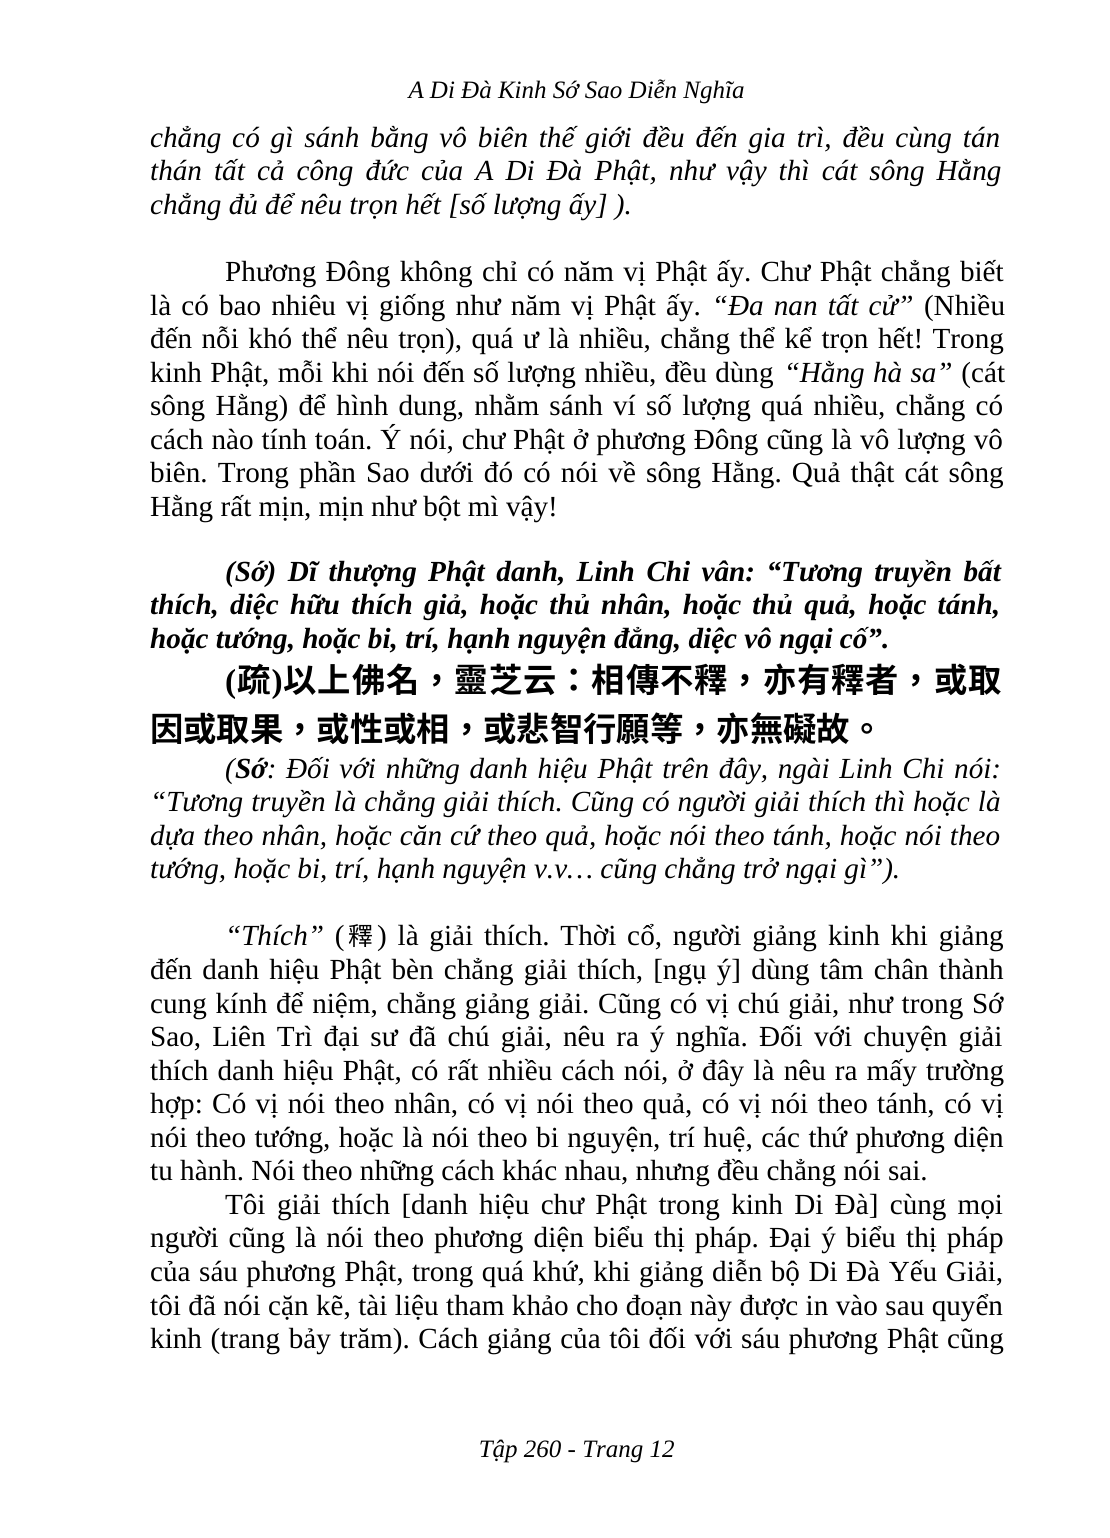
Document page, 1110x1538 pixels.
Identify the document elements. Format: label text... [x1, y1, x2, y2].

text (Sớ) Dĩ thượng Phật danh, Linh Chi vân: “Tương truyền bất thích, diệc hữu thích giả, hoặc thủ nhân, hoặc thủ quả, hoặc tánh, hoặc tướng, hoặc bi, trí, hạnh nguyện đẳng, diệc vô ngại cố”. [150, 554, 1005, 654]
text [150, 120, 1005, 221]
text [150, 1187, 1005, 1355]
text (Sớ: Đối với những danh hiệu Phật trên đây, ngài Linh Chi nói: “Tương truyền là chẳng giải thích. Cũng có người giải thích thì hoặc là dựa theo nhân, hoặc căn cứ theo quả, hoặc nói theo tánh, hoặc nói theo tướng, hoặc bi, trí, hạnh nguyện v.v… cũng chẳng trở ngại gì”). [150, 751, 1005, 885]
text (疏)以上佛名，靈芝云：相傳不釋，亦有釋者，或取因或取果，或性或相，或悲智行願等，亦無礙故。 [150, 654, 1003, 751]
text “Thích” (釋) là giải thích. Thời cổ, người giảng kinh khi giảng đến danh hiệu Phật bèn chẳng giải thích, [ngụ ý] dùng tâm chân thành cung kính để niệm, chẳng giảng giải. Cũng có vị chú giải, như trong Sớ Sao, Liên Trì đại sư đã chú giải, nêu ra ý nghĩa. Đối với chuyện giải thích danh hiệu Phật, có rất nhiều cách nói, ở đây là nêu ra mấy trường hợp: Có vị nói theo nhân, có vị nói theo quả, có vị nói theo tánh, có vị nói theo tướng, hoặc là nói theo bi nguyện, trí huệ, các thứ phương diện tu hành. Nói theo những cách khác nhau, nhưng đều chẳng nói sai. [150, 916, 1005, 1187]
text Phương Đông không chỉ có năm vị Phật ấy. Chư Phật chẳng biết là có bao nhiêu vị giống như năm vị Phật ấy. “Đa nan tất cử” (Nhiều đến nỗi khó thể nêu trọn), quá ư là nhiều, chẳng thể kể trọn hết! Trong kinh Phật, mỗi khi nói đến số lượng nhiều, đều dùng “Hằng hà sa” (cát sông Hằng) để hình dung, nhằm sánh ví số lượng quá nhiều, chẳng có cách nào tính toán. Ý nói, chư Phật ở phương Đông cũng là vô lượng vô biên. Trong phần Sao dưới đó có nói về sông Hằng. Quả thật cát sông Hằng rất mịn, mịn như bột mì vậy! [150, 254, 1005, 522]
